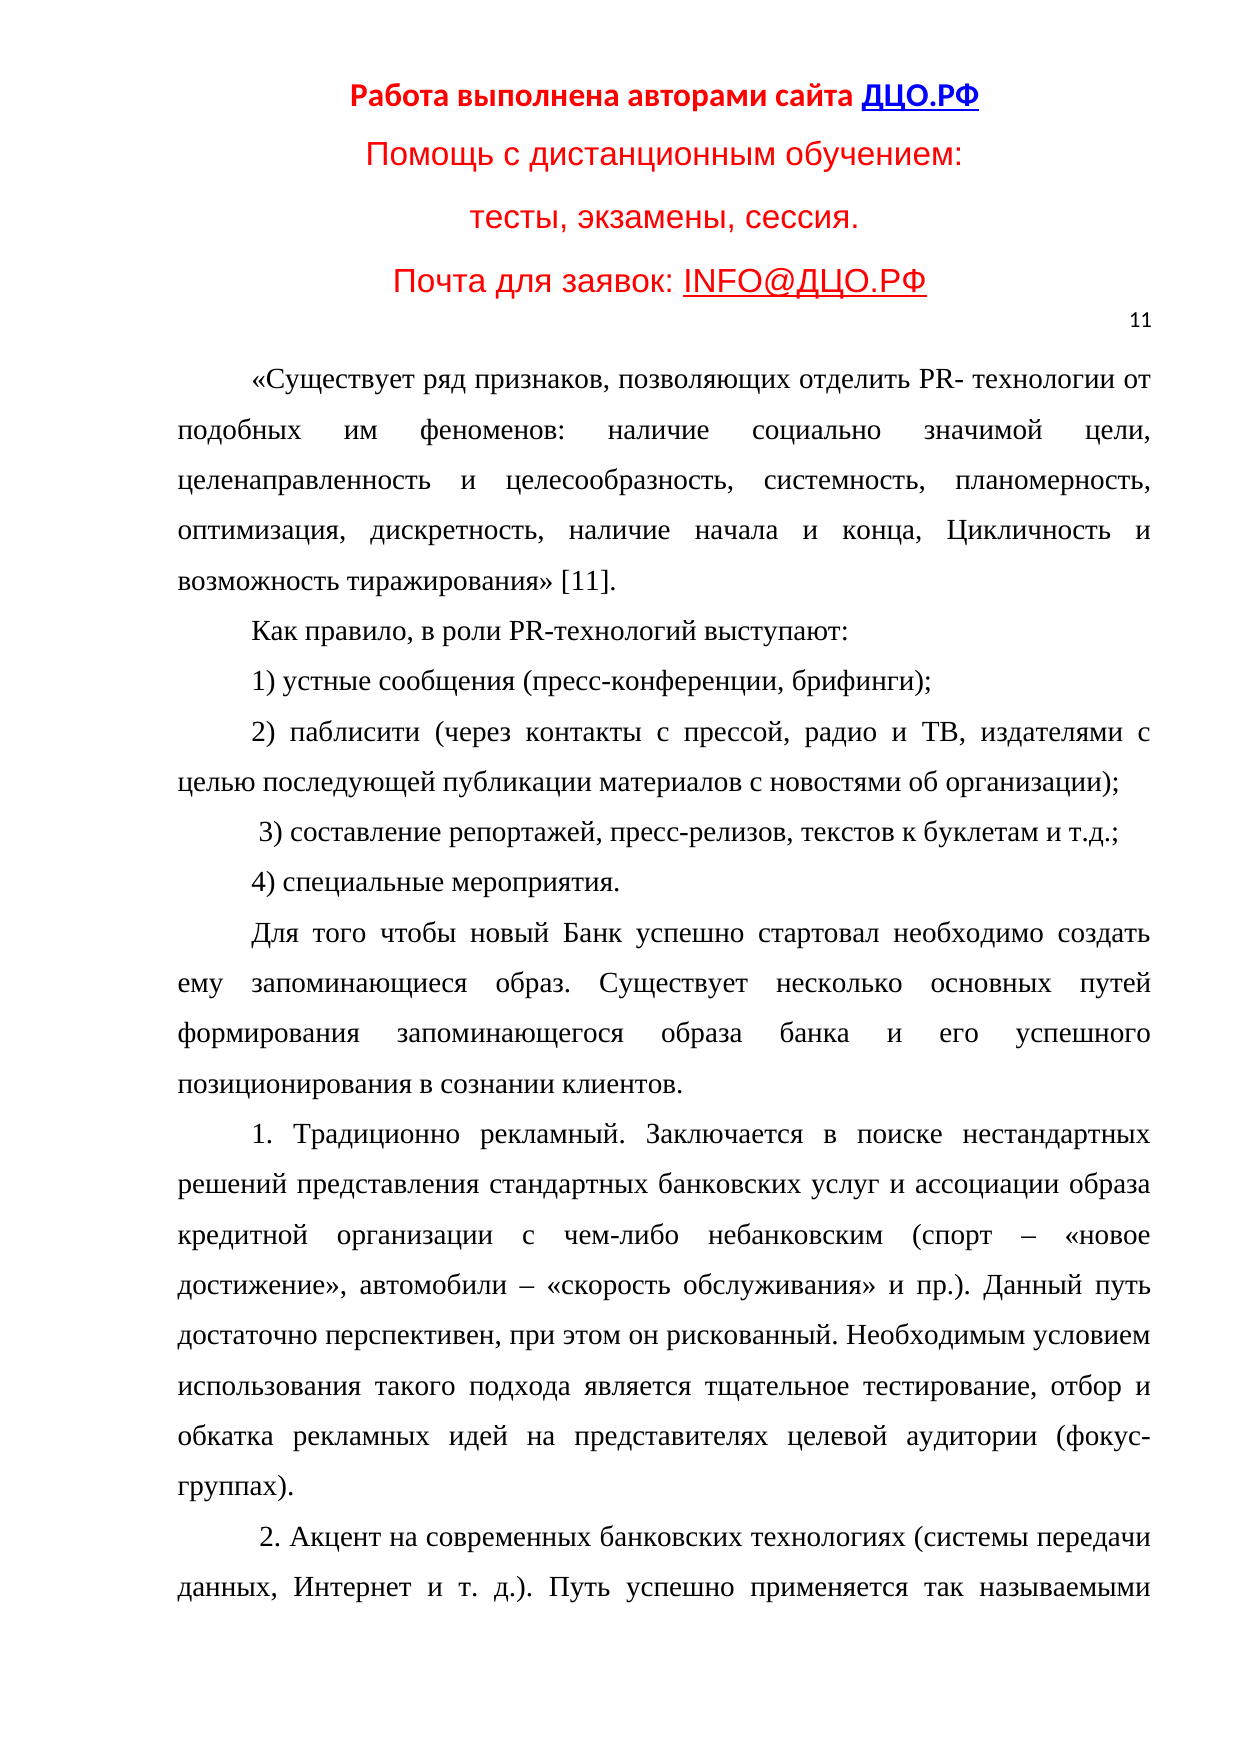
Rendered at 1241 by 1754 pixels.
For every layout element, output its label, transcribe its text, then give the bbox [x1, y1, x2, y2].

text 2) паблисити (через контакты с прессой, радио и ТВ, издателями с целью последующей публикации материалов с новостями об организации); [177, 714, 1152, 797]
text «Существует ряд признаков, позволяющих отделить PR- технологии от подобных им феноменов: наличие социально значимой цели, целенаправленность и целесообразность, системность, планомерность, оптимизация, дискретность, наличие начала и конца, Цикличность и возможность тиражирования» [11]. [177, 361, 1152, 596]
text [177, 1519, 1152, 1602]
text Как правило, в роли PR-технологий выступают: [177, 613, 1152, 647]
text 4) специальные мероприятия. [177, 864, 1152, 898]
text 1) устные сообщения (пресс-конференции, брифинги); [177, 663, 1152, 697]
text Для того чтобы новый Банк успешно стартовал необходимо создать ему запоминающиеся образ. Существует несколько основных путей формирования запоминающегося образа банка и его успешного позиционирования в сознании клиентов. [177, 915, 1152, 1099]
text 1. Традиционно рекламный. Заключается в поиске нестандартных решений представления стандартных банковских услуг и ассоциации образа кредитной организации с чем-либо небанковским (спорт – «новое достижение», автомобили – «скорость обслуживания» и пр.). Данный путь достаточно перспективен, при этом он рискованный. Необходимым условием использования такого подхода является тщательное тестирование, отбор и обкатка рекламных идей на представителях целевой аудитории (фокус-группах). [177, 1116, 1152, 1502]
text 3) составление репортажей, пресс-релизов, текстов к буклетам и т.д.; [177, 814, 1152, 848]
